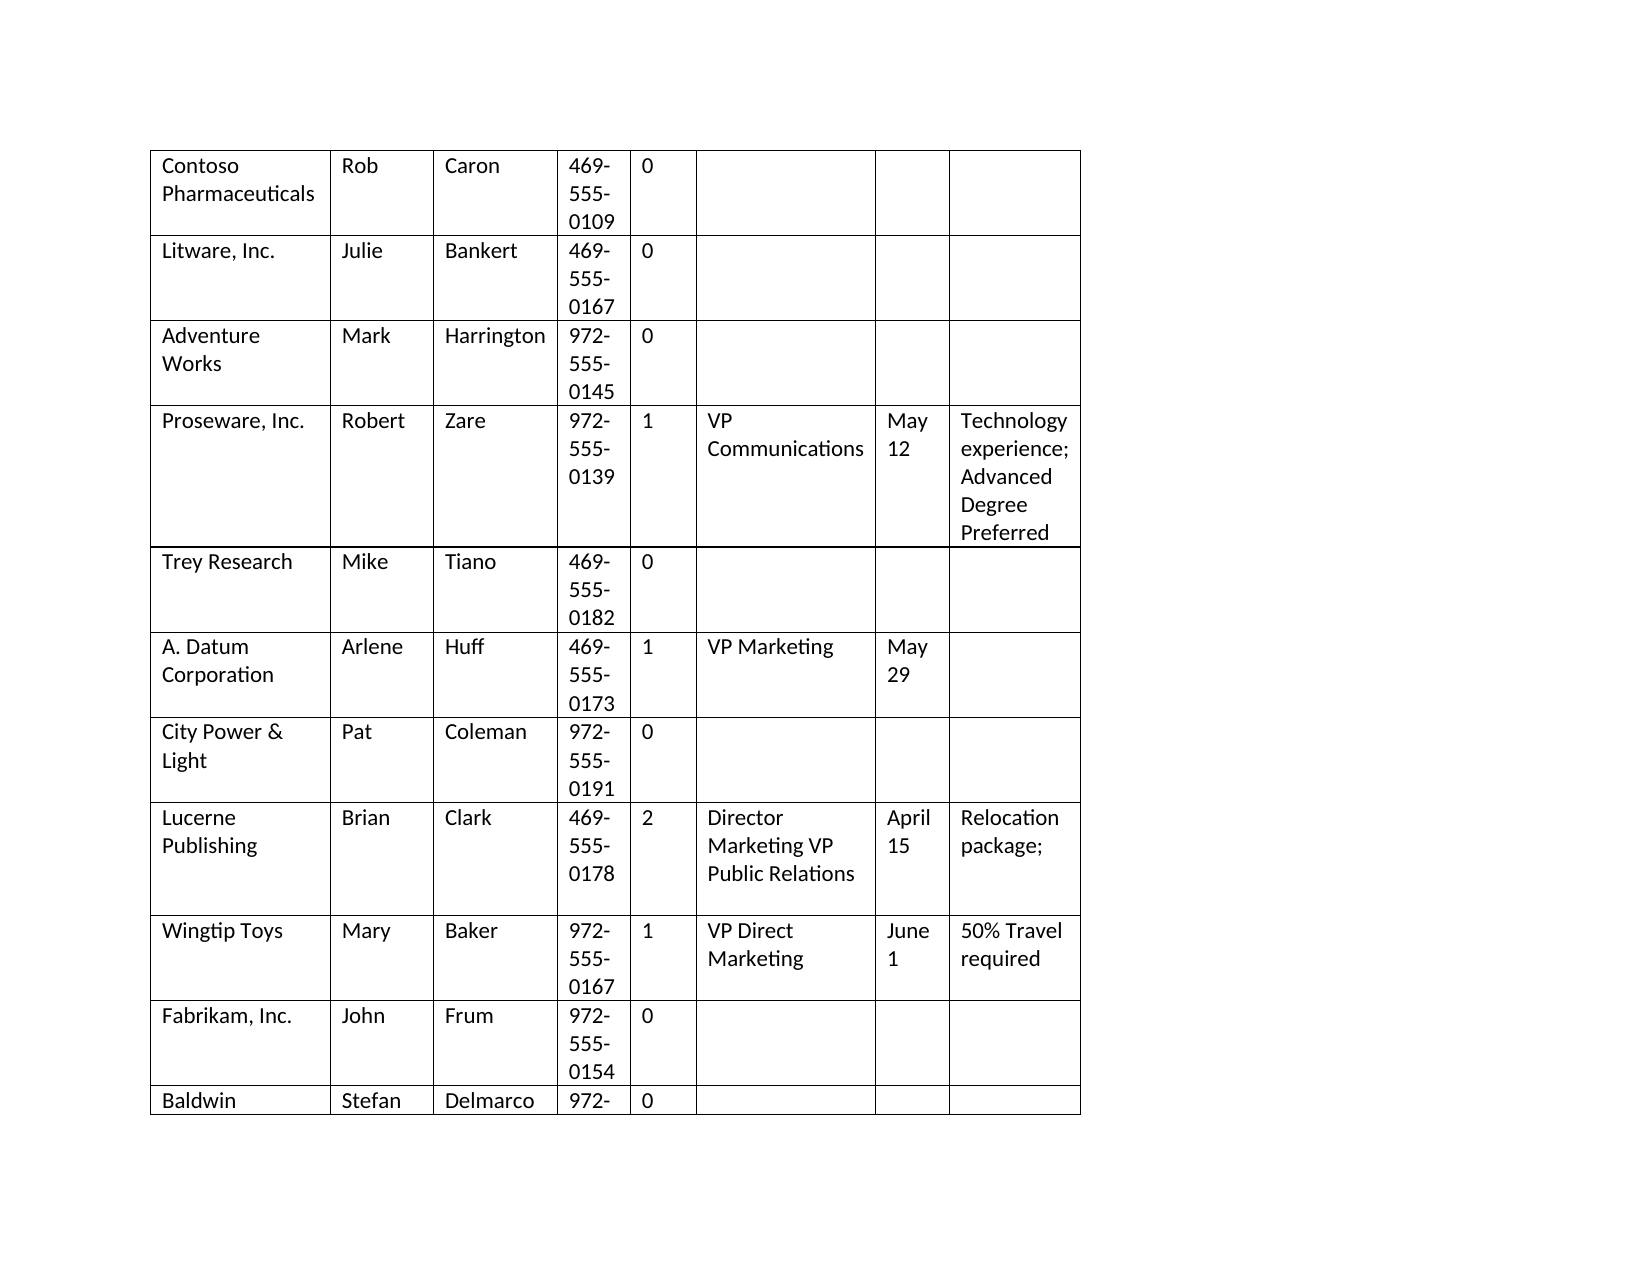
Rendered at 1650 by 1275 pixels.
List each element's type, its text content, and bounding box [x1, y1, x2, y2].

table_cell Mary [331, 916, 433, 1000]
table_cell [876, 321, 949, 405]
table_header [876, 151, 949, 235]
table_cell Trey Research [151, 548, 330, 632]
table_cell [876, 236, 949, 320]
table_cell Delmarco [434, 1086, 557, 1114]
table_cell 0 [631, 1001, 696, 1085]
table_cell 972-555-0189 [558, 1086, 630, 1114]
table_cell Harrington [434, 321, 557, 405]
table_cell 469-555-0178 [558, 803, 630, 915]
table_header [950, 151, 1080, 235]
table_cell 0 [631, 236, 696, 320]
table_header 469-555-0109 [558, 151, 630, 235]
table_cell May 29 [876, 633, 949, 717]
table_cell Arlene [331, 633, 433, 717]
table_cell 972-555-0145 [558, 321, 630, 405]
table_cell 0 [631, 718, 696, 802]
table_cell Mark [331, 321, 433, 405]
table_cell [697, 236, 875, 320]
table_header Caron [434, 151, 557, 235]
table_header 0 [631, 151, 696, 235]
table_cell Wingtip Toys [151, 916, 330, 1000]
table_cell [950, 548, 1080, 632]
table_cell Litware, Inc. [151, 236, 330, 320]
table_cell 0 [631, 1086, 696, 1114]
table_cell Proseware, Inc. [151, 406, 330, 546]
table_cell 469-555-0167 [558, 236, 630, 320]
table_cell Stefan [331, 1086, 433, 1114]
table_cell Pat [331, 718, 433, 802]
table_cell [950, 1001, 1080, 1085]
table_cell Technology experience; Advanced Degree Preferred [950, 406, 1080, 546]
table_cell City Power & Light [151, 718, 330, 802]
table_cell [876, 1086, 949, 1114]
table_cell [876, 718, 949, 802]
table_cell 469-555-0173 [558, 633, 630, 717]
table_cell 0 [631, 548, 696, 632]
table_cell Robert [331, 406, 433, 546]
table_cell [697, 548, 875, 632]
table_cell Frum [434, 1001, 557, 1085]
table_cell May 12 [876, 406, 949, 546]
table_cell [876, 548, 949, 632]
table_cell Bankert [434, 236, 557, 320]
table_header Contoso Pharmaceuticals [151, 151, 330, 235]
table_cell [950, 1086, 1080, 1114]
table_cell Adventure Works [151, 321, 330, 405]
table_cell 0 [631, 321, 696, 405]
table_cell [697, 718, 875, 802]
table_cell Tiano [434, 548, 557, 632]
table_cell 972-555-0154 [558, 1001, 630, 1085]
table_cell A. Datum Corporation [151, 633, 330, 717]
table_cell Mike [331, 548, 433, 632]
table_cell 2 [631, 803, 696, 915]
table_cell April 15 [876, 803, 949, 915]
table_cell Baker [434, 916, 557, 1000]
table_cell Relocation package; [950, 803, 1080, 915]
table_cell 469-555-0182 [558, 548, 630, 632]
table_cell June 1 [876, 916, 949, 1000]
table_cell Coleman [434, 718, 557, 802]
table_cell Clark [434, 803, 557, 915]
table_header Rob [331, 151, 433, 235]
table_cell 1 [631, 406, 696, 546]
table_cell 972-555-0139 [558, 406, 630, 546]
table_cell Julie [331, 236, 433, 320]
table_cell VP Communications [697, 406, 875, 546]
table_cell Lucerne Publishing [151, 803, 330, 915]
table_cell Zare [434, 406, 557, 546]
table_cell [950, 321, 1080, 405]
table_cell [950, 718, 1080, 802]
table_cell 1 [631, 916, 696, 1000]
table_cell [151, 1086, 330, 1114]
table_cell VP Marketing [697, 633, 875, 717]
table_cell [697, 1086, 875, 1114]
table_header [697, 151, 875, 235]
table_cell [950, 236, 1080, 320]
table_cell 972-555-0191 [558, 718, 630, 802]
table_cell 50% Travel required [950, 916, 1080, 1000]
table_cell Director Marketing VP Public Relations [697, 803, 875, 915]
table_cell [697, 321, 875, 405]
table_cell Huff [434, 633, 557, 717]
table_cell Brian [331, 803, 433, 915]
table_cell [876, 1001, 949, 1085]
table_cell 1 [631, 633, 696, 717]
table_cell [950, 633, 1080, 717]
table_cell John [331, 1001, 433, 1085]
table_cell VP Direct Marketing [697, 916, 875, 1000]
table_cell 972-555-0167 [558, 916, 630, 1000]
table_cell Fabrikam, Inc. [151, 1001, 330, 1085]
table_cell [697, 1001, 875, 1085]
